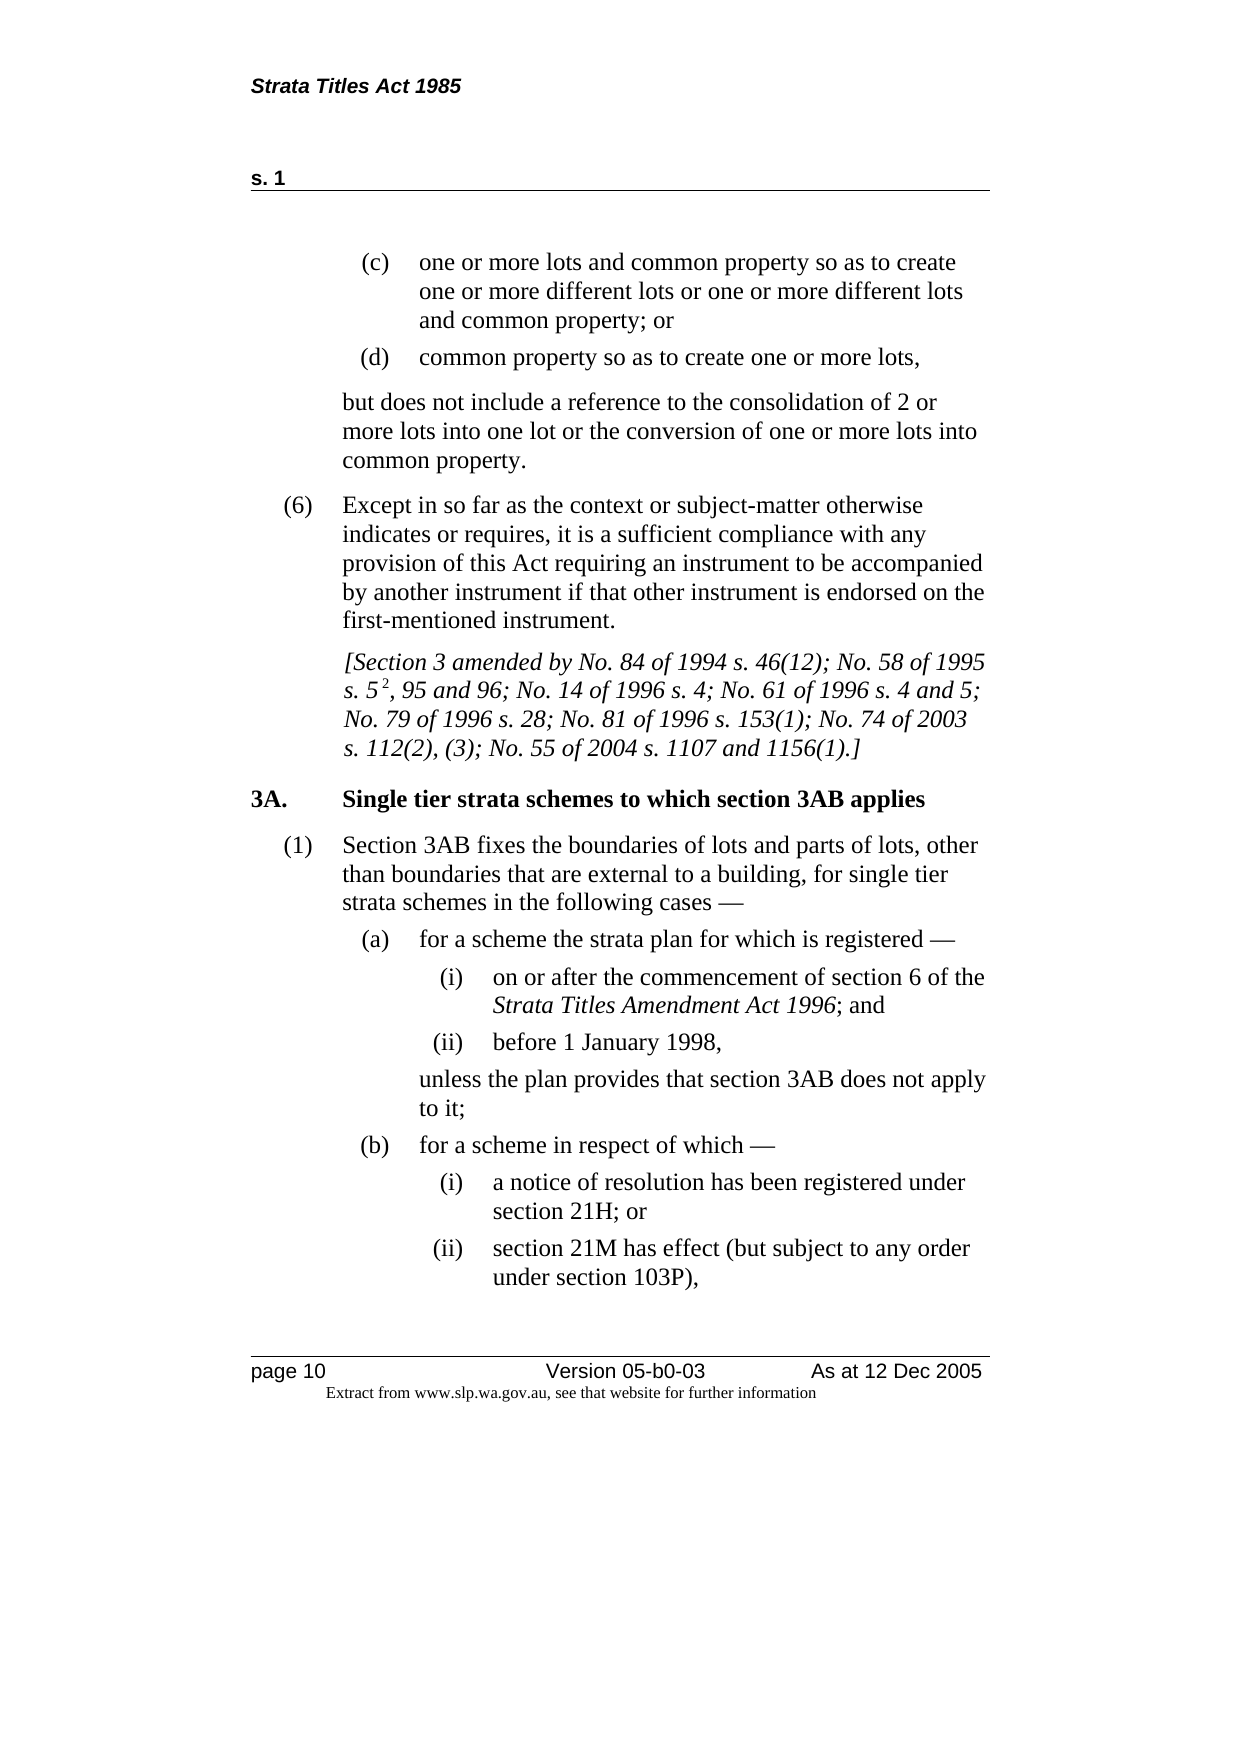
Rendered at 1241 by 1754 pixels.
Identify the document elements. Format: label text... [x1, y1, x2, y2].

text unless the plan provides that section 3AB does not apply to it; [251, 1064, 990, 1122]
text (c) one or more lots and common property so as to create one or more different lots or one or more different lots and common property; or [251, 247, 990, 334]
text (1) Section 3AB fixes the boundaries of lots and parts of lots, other than boundaries that are external to a building, for single tier strata schemes in the following cases — [251, 830, 990, 916]
text (a) for a scheme the strata plan for which is registered — [251, 924, 990, 953]
text (6) Except in so far as the context or subject-matter otherwise indicates or requires, it is a sufficient compliance with any provision of this Act requiring an instrument to be accompanied by another instrument if that other instrument is endorsed on the first-mentioned instrument. [251, 490, 990, 634]
text (ii) section 21M has effect (but subject to any order under section 103P), [251, 1233, 990, 1291]
text (i) a notice of resolution has been registered under section 21H; or [251, 1167, 990, 1225]
text (b) for a scheme in respect of which — [251, 1130, 990, 1159]
text (d) common property so as to create one or more lots, [251, 342, 990, 371]
text but does not include a reference to the consolidation of 2 or more lots into one lot or the conversion of one or more lots into common property. [251, 387, 990, 474]
text [Section 3 amended by No. 84 of 1994 s. 46(12); No. 58 of 1995 s. 5 2, 95 and 96; No. 14 of 1996 s. 4; No. 61 of 1996 s. 4 and 5; No. 79 of 1996 s. 28; No. 81 of 1996 s. 153(1); No. 74 of 2003 s. 112(2), (3); No. 55 of 2004 s. 1107 and 1156(1).] [251, 647, 990, 762]
text (i) on or after the commencement of section 6 of the Strata Titles Amendment Act 1996; and [251, 962, 990, 1019]
text (ii) before 1 January 1998, [251, 1027, 990, 1056]
subtitle 3A. Single tier strata schemes to which section 3AB applies [251, 784, 990, 813]
